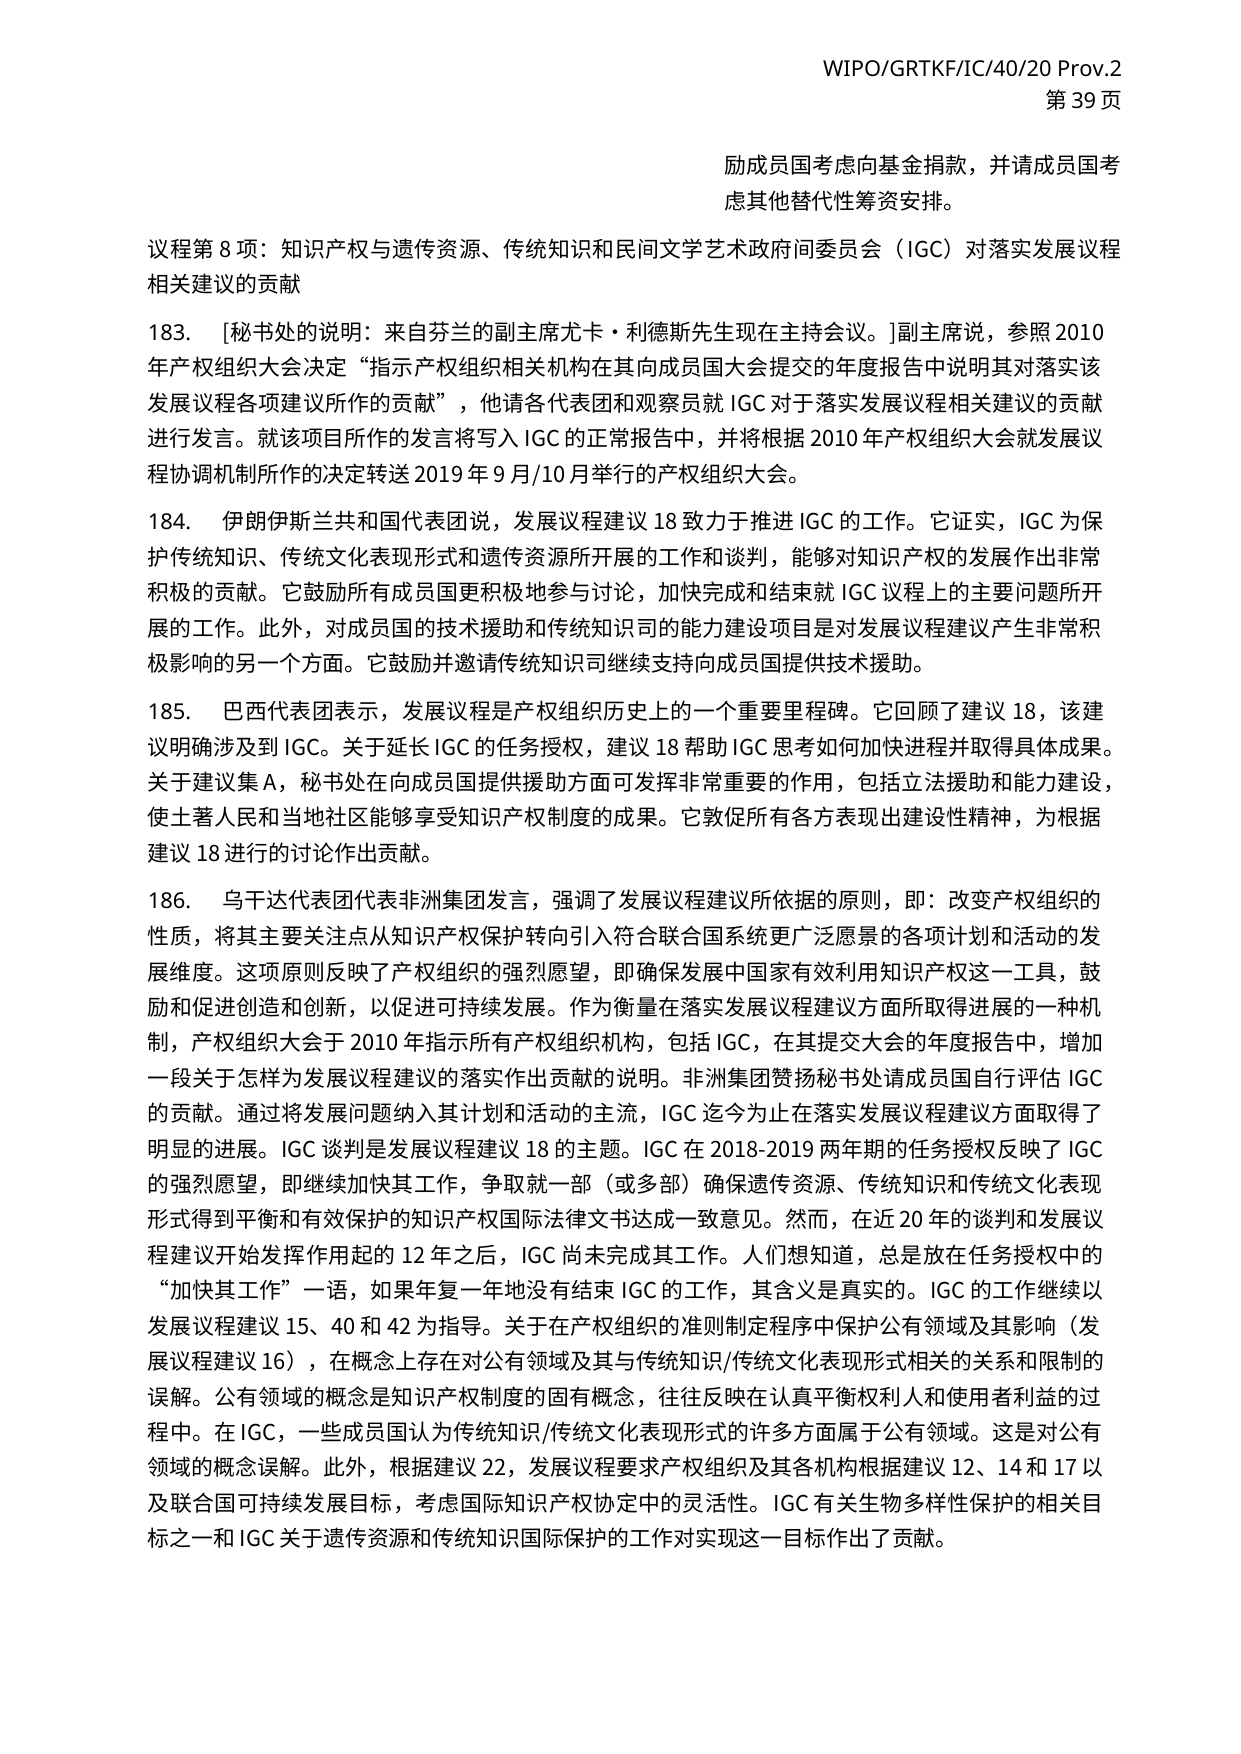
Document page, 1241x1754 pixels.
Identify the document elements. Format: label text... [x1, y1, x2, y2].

list 巴西代表团表示，发展议程是产权组织历史上的一个重要里程碑。它回顾了建议18，该建议明确涉及到IGC。关于延长IGC的任务授权，建议18帮助IGC思考如何加快进程并取得具体成果。关于建议集A，秘书处在向成员国提供援助方面可发挥非常重要的作用，包括立法援助和能力建设，使土著人民和当地社区能够享受知识产权制度的成果。它敦促所有各方表现出建设性精神，为根据建议18进行的讨论作出贡献。 [148, 690, 1104, 867]
list 乌干达代表团代表非洲集团发言，强调了发展议程建议所依据的原则，即：改变产权组织的性质，将其主要关注点从知识产权保护转向引入符合联合国系统更广泛愿景的各项计划和活动的发展维度。这项原则反映了产权组织的强烈愿望，即确保发展中国家有效利用知识产权这一工具，鼓励和促进创造和创新，以促进可持续发展。作为衡量在落实发展议程建议方面所取得进展的一种机制，产权组织大会于2010年指示所有产权组织机构，包括IGC，在其提交大会的年度报告中，增加一段关于怎样为发展议程建议的落实作出贡献的说明。非洲集团赞扬秘书处请成员国自行评估IGC的贡献。通过将发展问题纳入其计划和活动的主流，IGC迄今为止在落实发展议程建议方面取得了明显的进展。IGC谈判是发展议程建议18的主题。IGC在2018-2019两年期的任务授权反映了IGC的强烈愿望，即继续加快其工作，争取就一部（或多部）确保遗传资源、传统知识和传统文化表现形式得到平衡和有效保护的知识产权国际法律文书达成一致意见。然而，在近20年的谈判和发展议程建议开始发挥作用起的12年之后，IGC尚未完成其工作。人们想知道，总是放在任务授权中的“加快其工作”一语，如果年复一年地没有结束IGC的工作，其含义是真实的。IGC的工作继续以发展议程建议15、40和42为指导。关于在产权组织的准则制定程序中保护公有领域及其影响（发展议程建议16），在概念上存在对公有领域及其与传统知识/传统文化表现形式相关的关系和限制的误解。公有领域的概念是知识产权制度的固有概念，往往反映在认真平衡权利人和使用者利益的过程中。在IGC，一些成员国认为传统知识/传统文化表现形式的许多方面属于公有领域。这是对公有领域的概念误解。此外，根据建议22，发展议程要求产权组织及其各机构根据建议12、14和17以及联合国可持续发展目标，考虑国际知识产权协定中的灵活性。IGC有关生物多样性保护的相关目标之一和IGC关于遗传资源和传统知识国际保护的工作对实现这一目标作出了贡献。 [148, 880, 1104, 1553]
list 伊朗伊斯兰共和国代表团说，发展议程建议18致力于推进IGC的工作。它证实，IGC为保护传统知识、传统文化表现形式和遗传资源所开展的工作和谈判，能够对知识产权的发展作出非常积极的贡献。它鼓励所有成员国更积极地参与讨论，加快完成和结束就IGC议程上的主要问题所开展的工作。此外，对成员国的技术援助和传统知识司的能力建设项目是对发展议程建议产生非常积极影响的另一个方面。它鼓励并邀请传统知识司继续支持向成员国提供技术援助。 [148, 501, 1104, 678]
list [724, 144, 1122, 215]
subtitle 议程第8项：知识产权与遗传资源、传统知识和民间文学艺术政府间委员会（IGC）对落实发展议程相关建议的贡献 [148, 228, 1122, 299]
list [秘书处的说明：来自芬兰的副主席尤卡·利德斯先生现在主持会议。]副主席说，参照2010年产权组织大会决定“指示产权组织相关机构在其向成员国大会提交的年度报告中说明其对落实该发展议程各项建议所作的贡献”，他请各代表团和观察员就IGC对于落实发展议程相关建议的贡献进行发言。就该项目所作的发言将写入IGC的正常报告中，并将根据2010年产权组织大会就发展议程协调机制所作的决定转送2019年9月/10月举行的产权组织大会。 [148, 311, 1104, 488]
